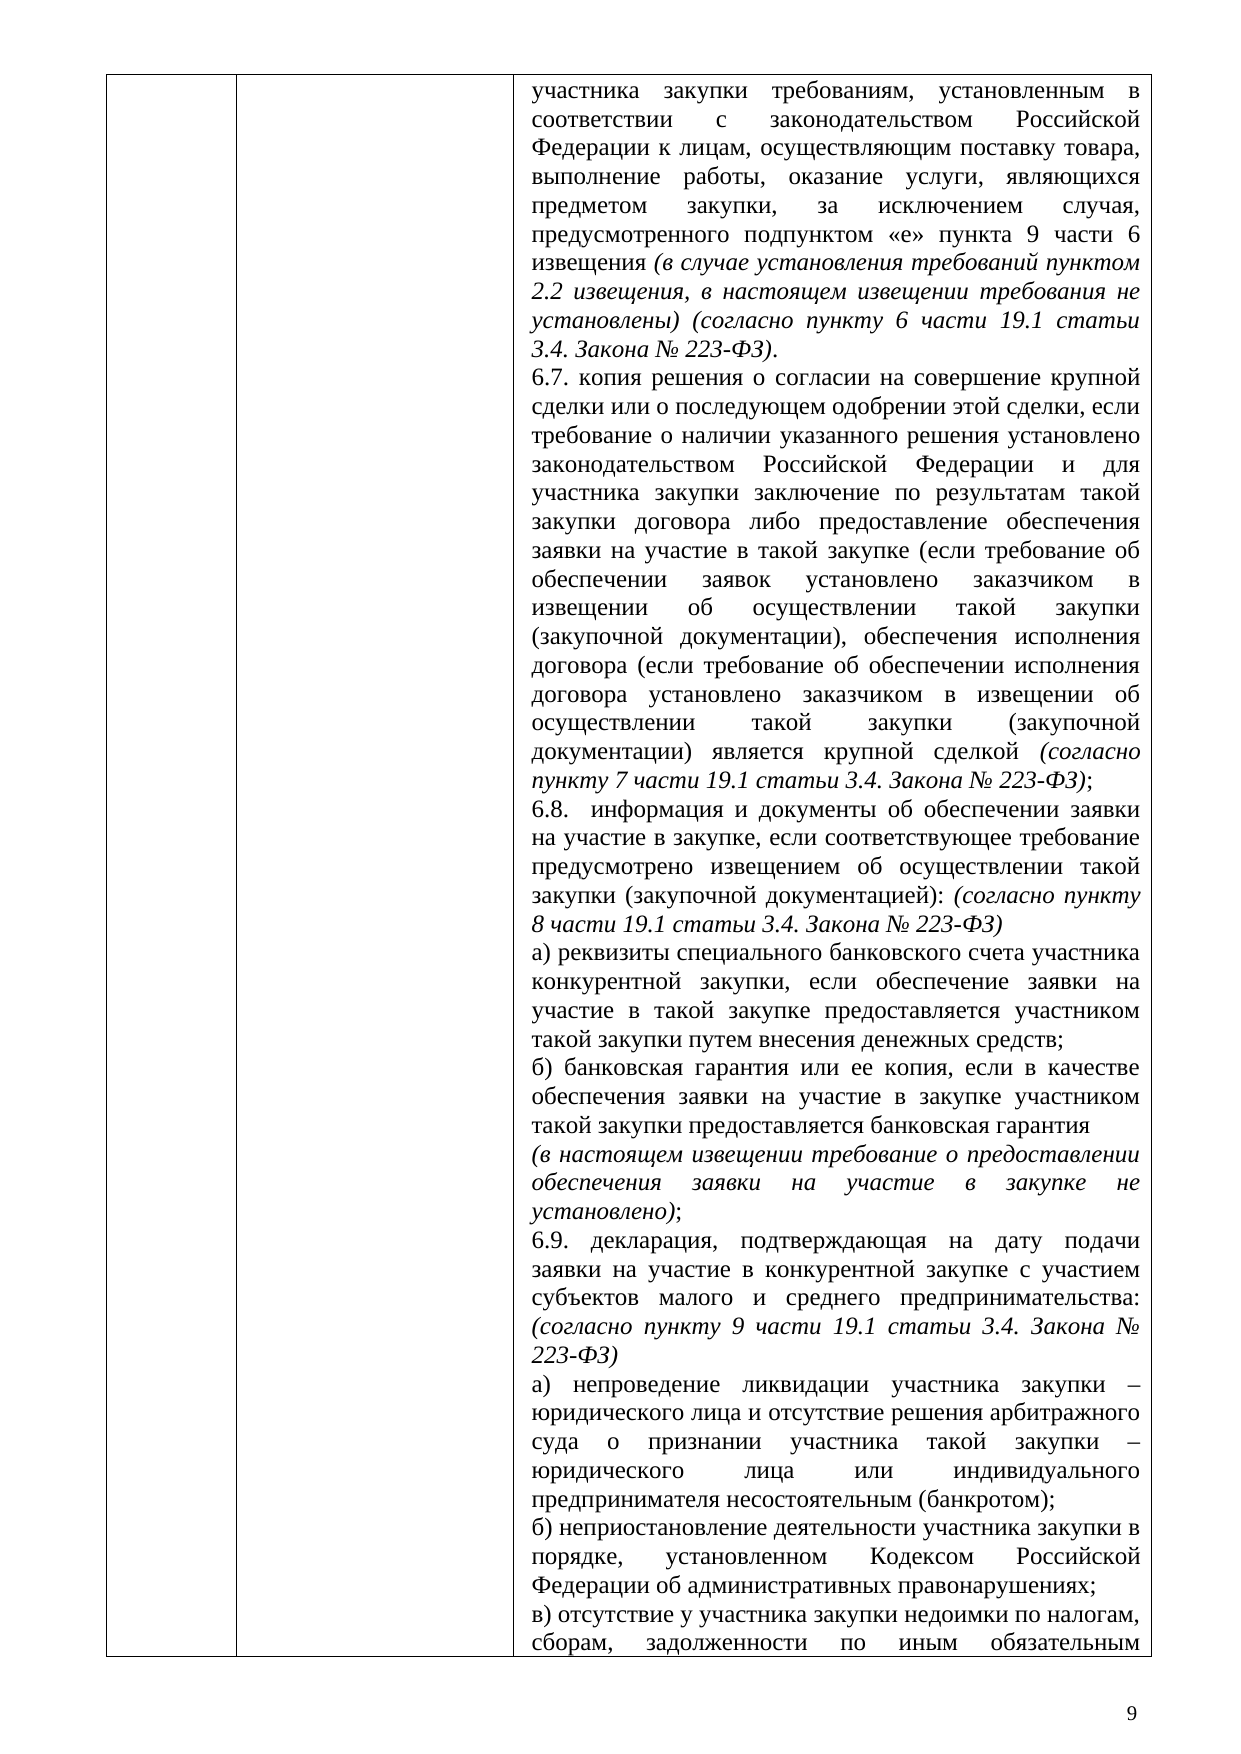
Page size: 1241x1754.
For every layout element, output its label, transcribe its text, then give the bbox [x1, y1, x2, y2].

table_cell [237, 75, 513, 1656]
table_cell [514, 75, 1151, 1656]
table_cell 6 [107, 75, 236, 1656]
